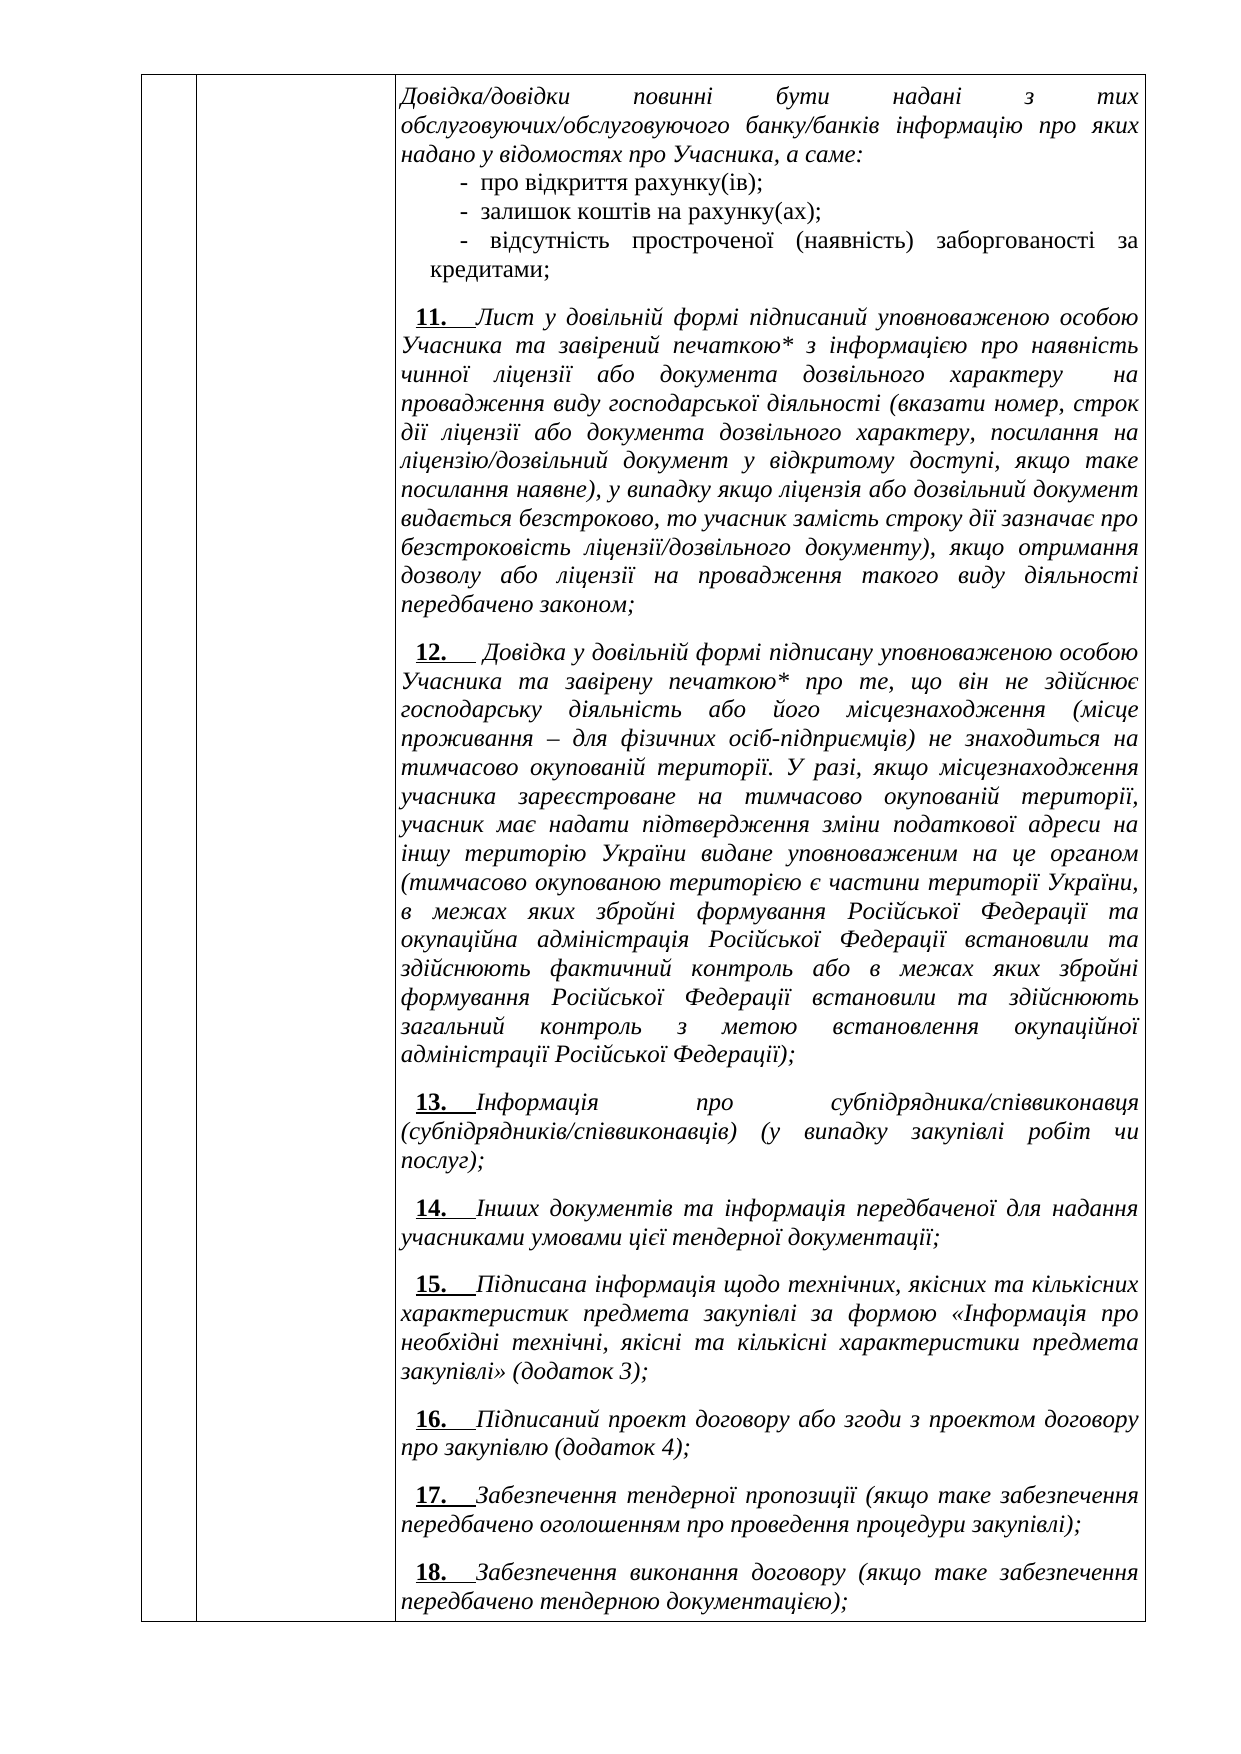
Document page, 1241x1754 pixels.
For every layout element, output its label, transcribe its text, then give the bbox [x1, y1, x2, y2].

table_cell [197, 75, 395, 1621]
table_cell 1 [142, 75, 196, 1621]
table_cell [396, 75, 1145, 1621]
